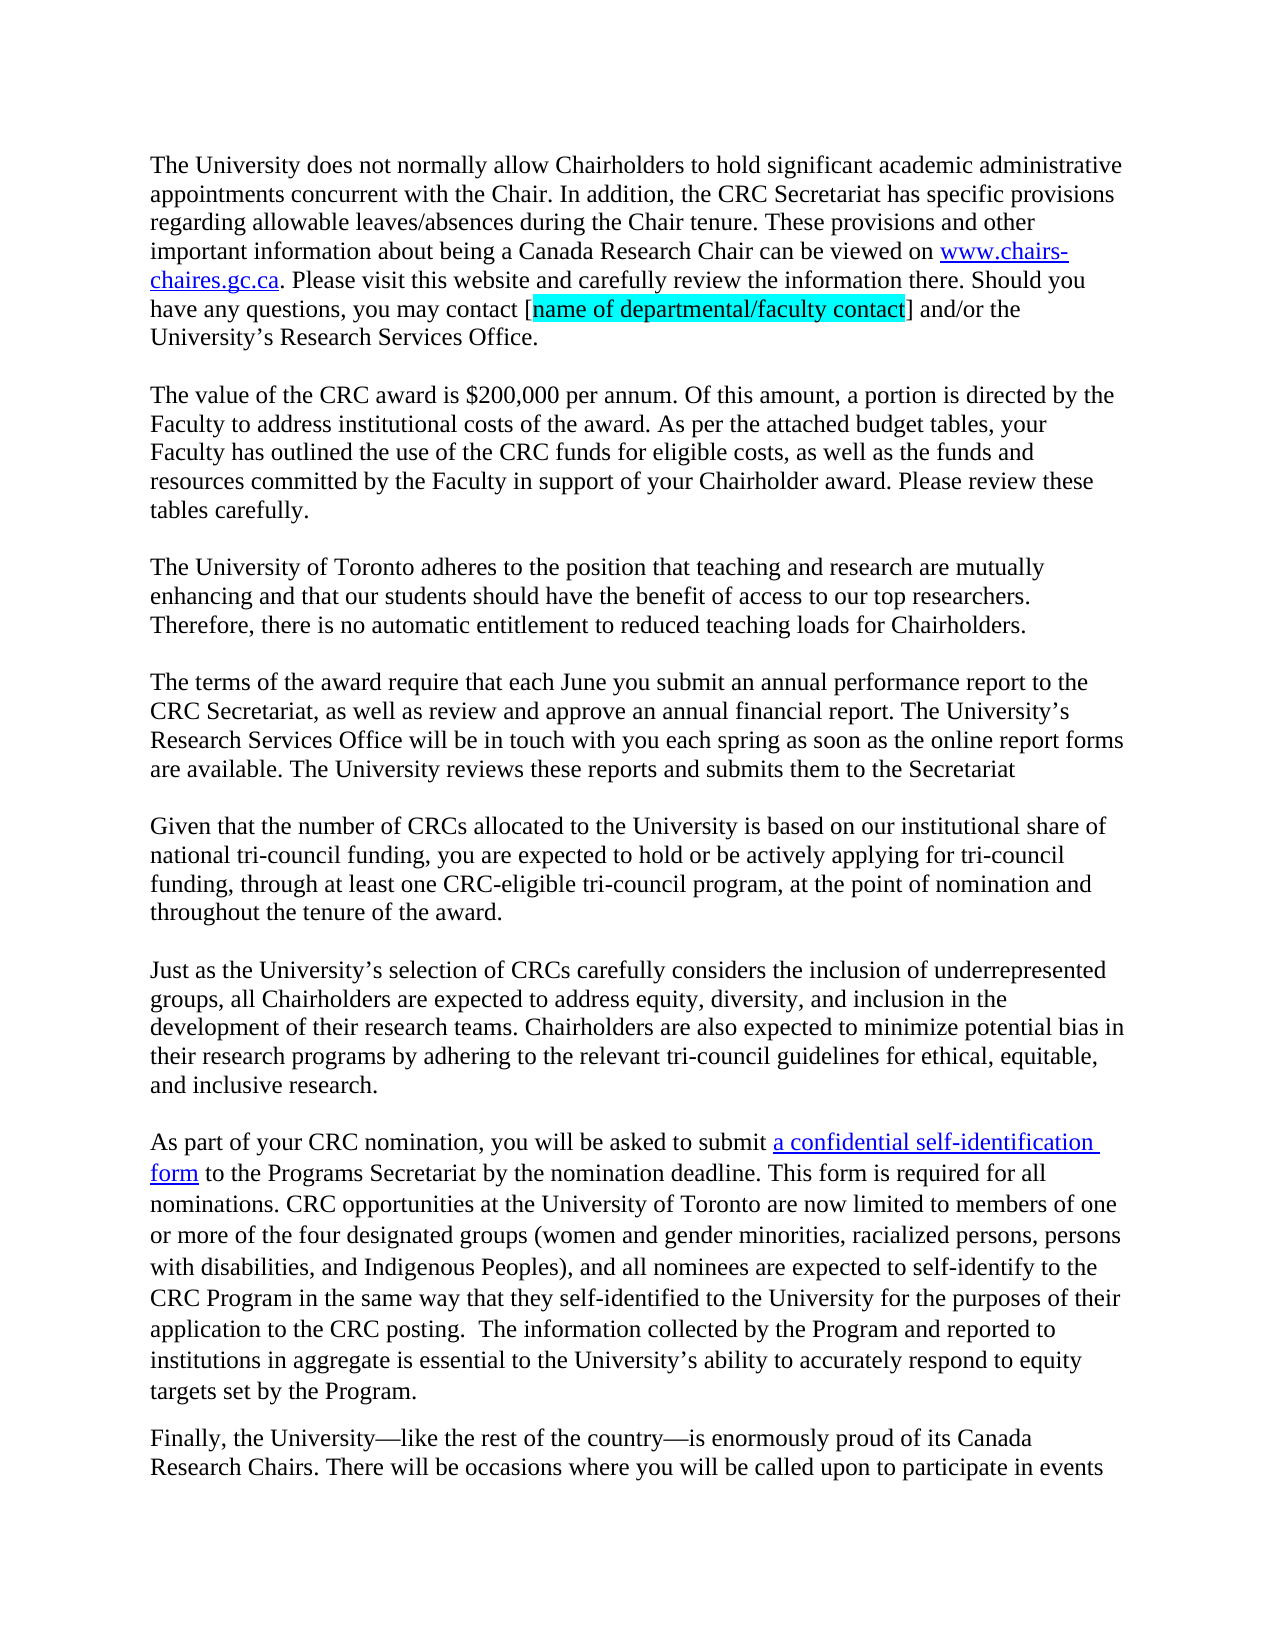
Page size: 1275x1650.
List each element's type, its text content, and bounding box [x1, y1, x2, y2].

text The terms of the award require that each June you submit an annual performance report to the CRC Secretariat, as well as review and approve an annual financial report. The University’s Research Services Office will be in touch with you each spring as soon as the online report forms are available. The University reviews these reports and submits them to the Secretariat [150, 667, 1125, 782]
text The University of Toronto adheres to the position that teaching and research are mutually enhancing and that our students should have the benefit of access to our top researchers. Therefore, there is no automatic entitlement to reduced teaching loads for Chairholders. [150, 552, 1125, 639]
text Just as the University’s selection of CRCs carefully considers the inclusion of underrepresented groups, all Chairholders are expected to address equity, diversity, and inclusion in the development of their research teams. Chairholders are also expected to minimize potential bias in their research programs by adhering to the relevant tri-council guidelines for ethical, equitable, and inclusive research. [150, 955, 1125, 1099]
text Given that the number of CRCs allocated to the University is based on our institutional share of national tri-council funding, you are expected to hold or be actively applying for tri-council funding, through at least one CRC-eligible tri-council program, at the point of nomination and throughout the tenure of the award. [150, 811, 1125, 926]
text The value of the CRC award is $200,000 per annum. Of this amount, a portion is directed by the Faculty to address institutional costs of the award. As per the attached budget tables, your Faculty has outlined the use of the CRC funds for eligible costs, as well as the funds and resources committed by the Faculty in support of your Chairholder award. Please review these tables carefully. [150, 380, 1125, 524]
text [150, 1423, 1125, 1481]
text As part of your CRC nomination, you will be asked to submit a confidential self-identification form to the Programs Secretariat by the nomination deadline. This form is required for all nominations. CRC opportunities at the University of Toronto are now limited to members of one or more of the four designated groups (women and gender minorities, racialized persons, persons with disabilities, and Indigenous Peoples), and all nominees are expected to self-identify to the CRC Program in the same way that they self-identified to the University for the purposes of their application to the CRC posting. The information collected by the Program and reported to institutions in aggregate is essential to the University’s ability to accurately respond to equity targets set by the Program. [150, 1127, 1125, 1404]
text The University does not normally allow Chairholders to hold significant academic administrative appointments concurrent with the Chair. In addition, the CRC Secretariat has specific provisions regarding allowable leaves/absences during the Chair tenure. These provisions and other important information about being a Canada Research Chair can be viewed on www.chairs-chaires.gc.ca. Please visit this website and carefully review the information there. Should you have any questions, you may contact [name of departmental/faculty contact] and/or the University’s Research Services Office. [150, 150, 1125, 351]
